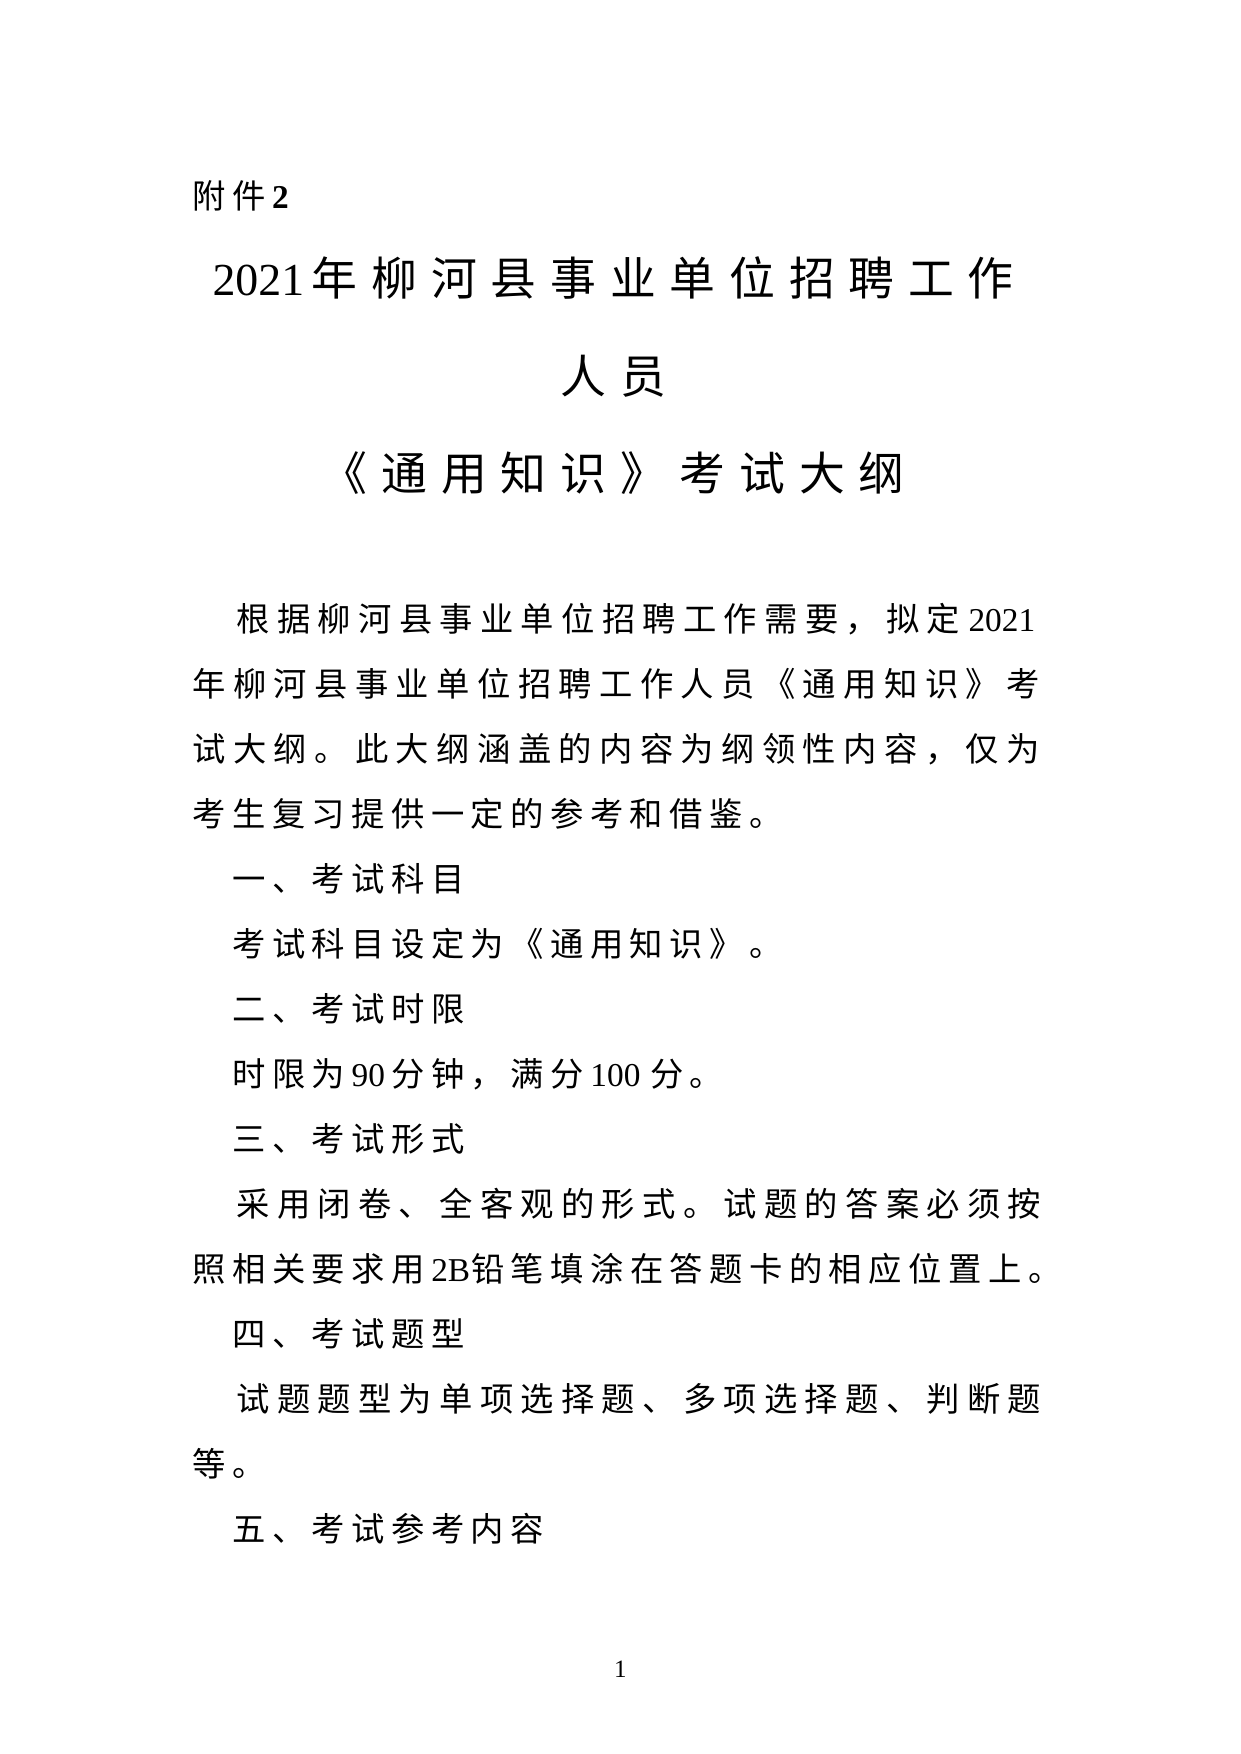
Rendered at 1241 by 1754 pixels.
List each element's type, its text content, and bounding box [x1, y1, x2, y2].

text 2021年柳河县事业单位招聘工作人员 [192, 227, 1048, 422]
text 二、考试时限 [192, 974, 1048, 1039]
text 附件2 [192, 162, 1048, 227]
text 时限为90分钟，满分100分。 [192, 1039, 1048, 1104]
text 五、考试参考内容 [192, 1494, 1048, 1559]
text 试题题型为单项选择题、多项选择题、判断题等。 [192, 1364, 1048, 1494]
text 四、考试题型 [192, 1299, 1048, 1364]
text 考试科目设定为《通用知识》。 [192, 909, 1048, 974]
text 采用闭卷、全客观的形式。试题的答案必须按照相关要求用2B铅笔填涂在答题卡的相应位置上。 [192, 1169, 1048, 1299]
text 根据柳河县事业单位招聘工作需要，拟定2021年柳河县事业单位招聘工作人员《通用知识》考试大纲。此大纲涵盖的内容为纲领性内容，仅为考生复习提供一定的参考和借鉴。 [192, 584, 1048, 844]
text 一、考试科目 [192, 844, 1048, 909]
text 《通用知识》考试大纲 [192, 422, 1048, 519]
text 三、考试形式 [192, 1104, 1048, 1169]
